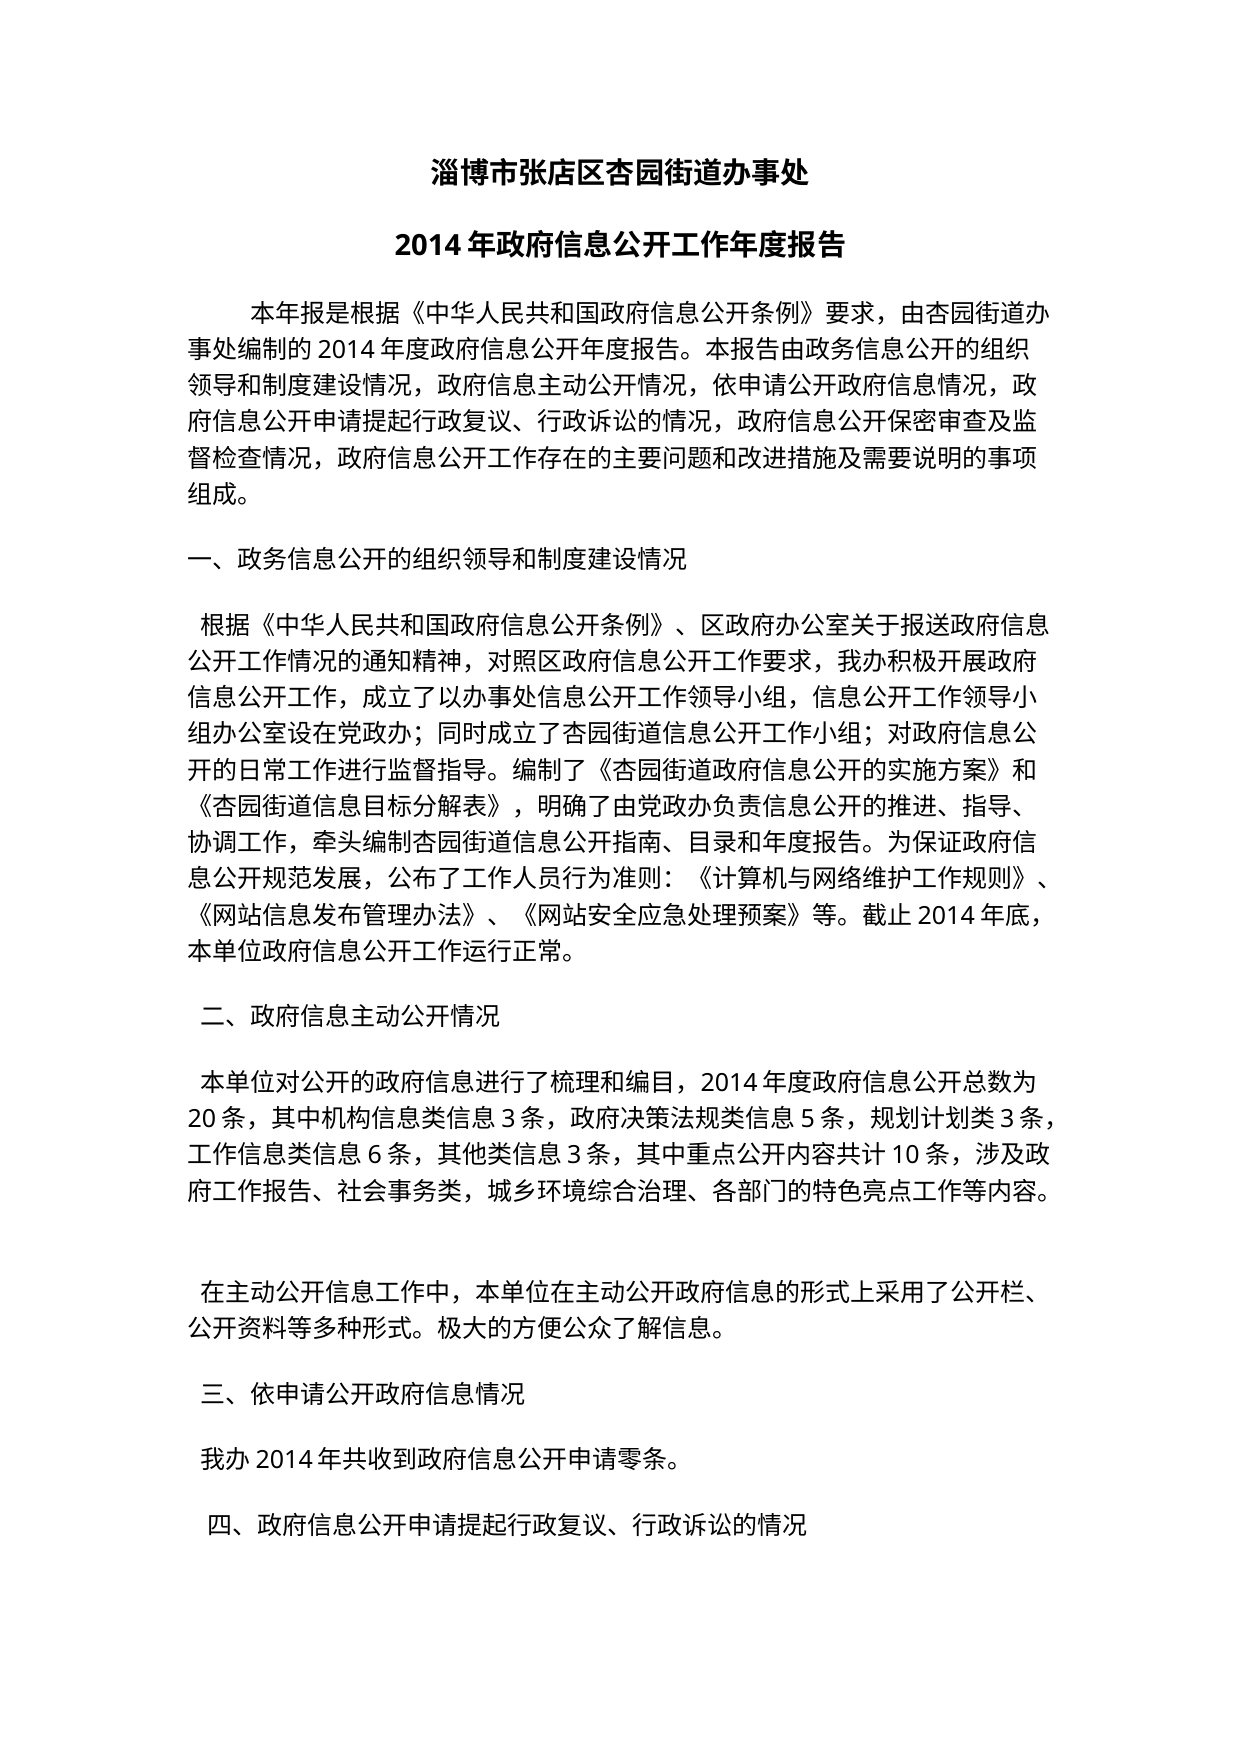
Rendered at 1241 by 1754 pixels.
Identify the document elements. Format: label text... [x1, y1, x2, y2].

text 三、依申请公开政府信息情况 [187, 1374, 1053, 1411]
text 2014年政府信息公开工作年度报告 [187, 221, 1053, 264]
text 本单位对公开的政府信息进行了梳理和编目，2014年度政府信息公开总数为20条，其中机构信息类信息3条，政府决策法规类信息5条，规划计划类3条，工作信息类信息6条，其他类信息3条，其中重点公开内容共计10条，涉及政府工作报告、社会事务类，城乡环境综合治理、各部门的特色亮点工作等内容。 [187, 1062, 1053, 1243]
text 本年报是根据《中华人民共和国政府信息公开条例》要求，由杏园街道办事处编制的2014年度政府信息公开年度报告。本报告由政务信息公开的组织领导和制度建设情况，政府信息主动公开情况，依申请公开政府信息情况，政府信息公开申请提起行政复议、行政诉讼的情况，政府信息公开保密审查及监督检查情况，政府信息公开工作存在的主要问题和改进措施及需要说明的事项组成。 [187, 293, 1053, 511]
text 一、政务信息公开的组织领导和制度建设情况 [187, 540, 1053, 576]
text 四、政府信息公开申请提起行政复议、行政诉讼的情况 [187, 1505, 1053, 1541]
text 根据《中华人民共和国政府信息公开条例》、区政府办公室关于报送政府信息公开工作情况的通知精神，对照区政府信息公开工作要求，我办积极开展政府信息公开工作，成立了以办事处信息公开工作领导小组，信息公开工作领导小组办公室设在党政办；同时成立了杏园街道信息公开工作小组；对政府信息公开的日常工作进行监督指导。编制了《杏园街道政府信息公开的实施方案》和《杏园街道信息目标分解表》，明确了由党政办负责信息公开的推进、指导、协调工作，牵头编制杏园街道信息公开指南、目录和年度报告。为保证政府信息公开规范发展，公布了工作人员行为准则：《计算机与网络维护工作规则》、《网站信息发布管理办法》、《网站安全应急处理预案》等。截止2014年底，本单位政府信息公开工作运行正常。 [187, 605, 1053, 968]
text 淄博市张店区杏园街道办事处 [187, 150, 1053, 192]
text 在主动公开信息工作中，本单位在主动公开政府信息的形式上采用了公开栏、公开资料等多种形式。极大的方便公众了解信息。 [187, 1273, 1053, 1345]
text 我办2014年共收到政府信息公开申请零条。 [187, 1440, 1053, 1476]
text 二、政府信息主动公开情况 [187, 997, 1053, 1033]
